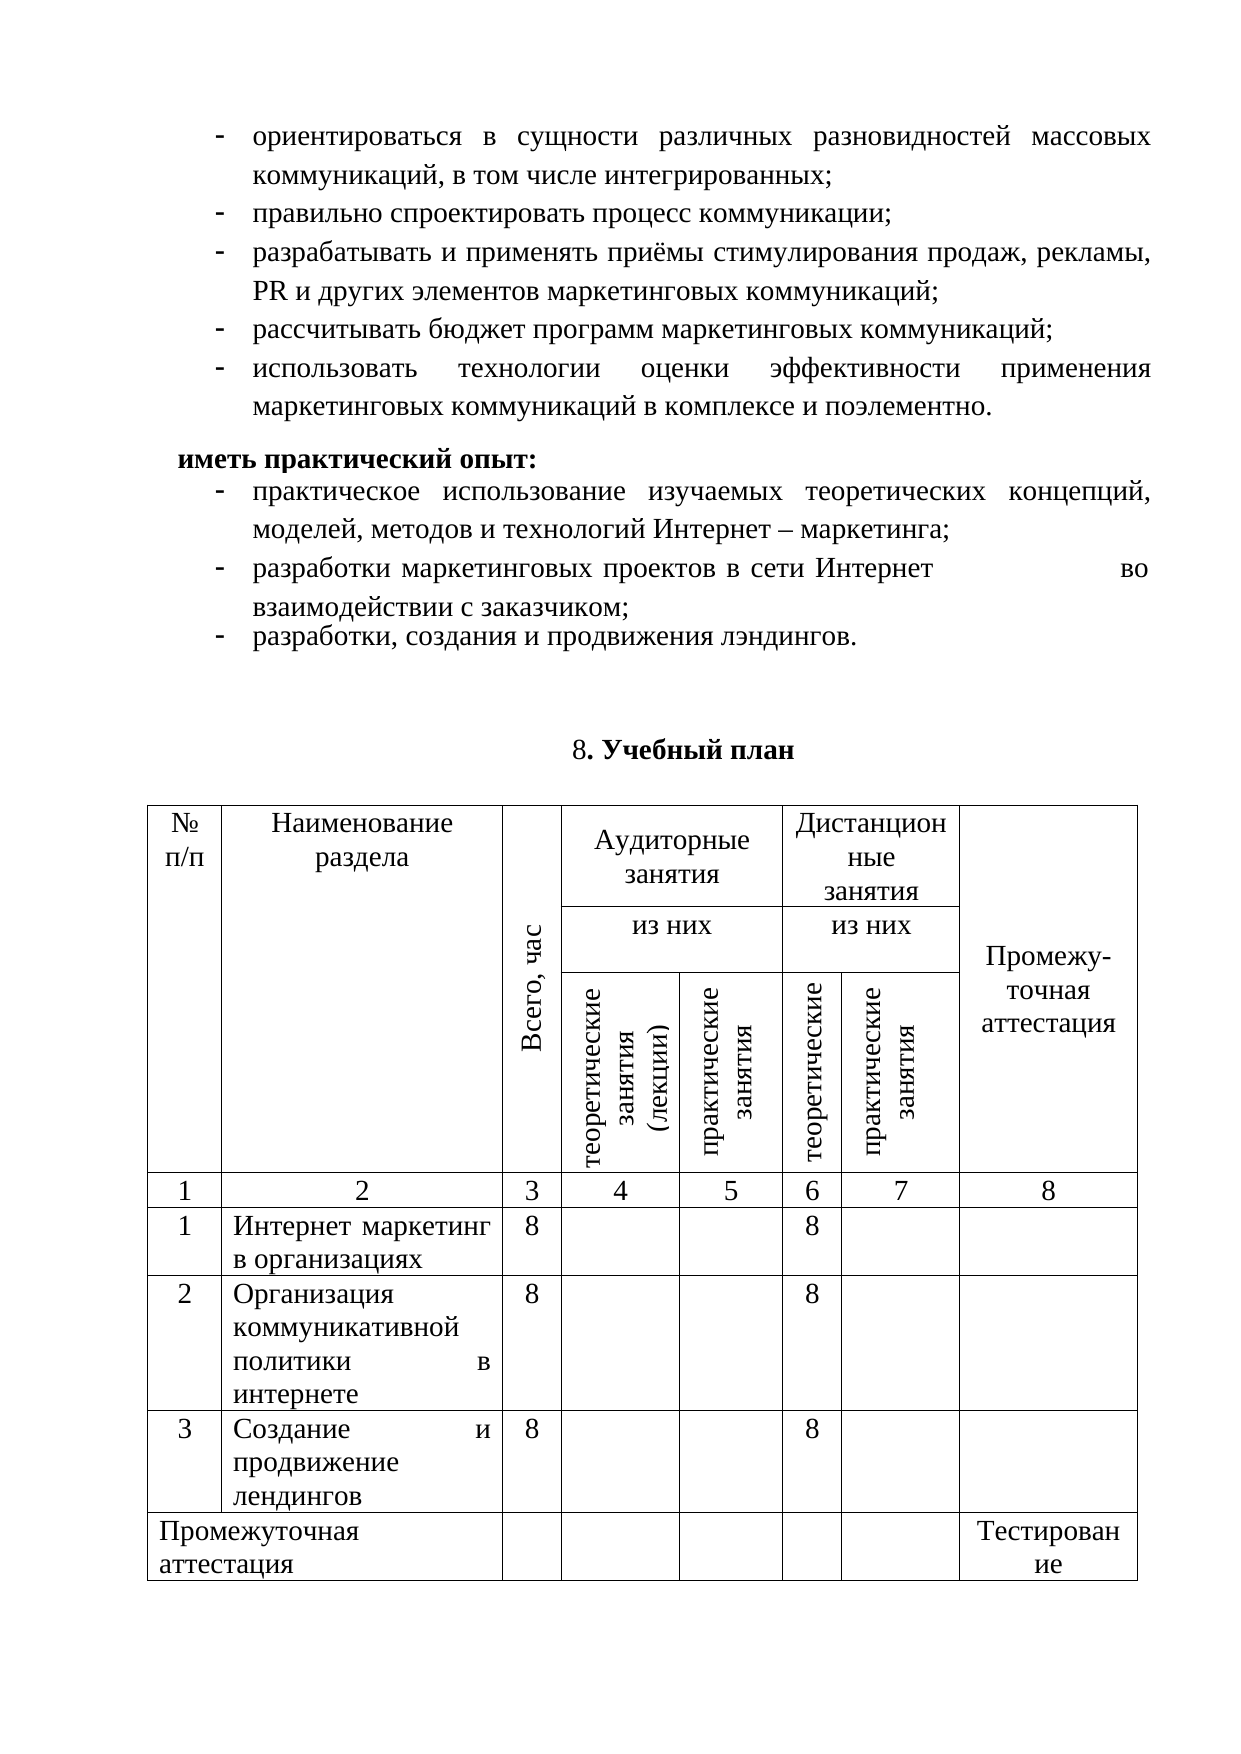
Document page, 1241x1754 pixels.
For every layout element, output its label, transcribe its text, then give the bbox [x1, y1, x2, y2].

list использовать технологии оценки эффективности применения маркетинговых коммуникаций в комплексе и поэлементно. [215, 350, 1152, 422]
list разработки, создания и продвижения лэндингов. [215, 627, 1152, 650]
table_header Промежу- точная аттестация [960, 806, 1137, 1172]
table_cell из них [783, 907, 959, 972]
table_cell [960, 1276, 1137, 1410]
table_cell Организация коммуникативной политики в интернете [222, 1276, 502, 1410]
text иметь практический опыт: [177, 450, 1152, 473]
table_cell 7 [842, 1173, 959, 1207]
list разработки маркетинговых проектов в сети Интернет во взаимодействии с заказчиком; [215, 550, 1152, 622]
table_cell 6 [783, 1173, 841, 1207]
table_header № п/п [148, 806, 221, 1172]
table_cell 8 [783, 1208, 841, 1275]
table_cell [960, 1411, 1137, 1512]
table_cell [562, 1276, 679, 1410]
table_cell [562, 1411, 679, 1512]
table_cell 2 [222, 1173, 502, 1207]
text 8. Учебный план [215, 732, 1152, 766]
table_cell [783, 1513, 841, 1580]
table_cell практические занятия [842, 973, 959, 1172]
list ориентироваться в сущности различных разновидностей массовых коммуникаций, в том числе интегрированных; [215, 118, 1152, 190]
table_header Всего, час [503, 806, 561, 1172]
table_cell из них [562, 907, 782, 972]
table_cell [680, 1276, 782, 1410]
table_cell 1 [148, 1208, 221, 1275]
list рассчитывать бюджет программ маркетинговых коммуникаций; [215, 311, 1152, 345]
list разрабатывать и применять приёмы стимулирования продаж, рекламы, PR и других элементов маркетинговых коммуникаций; [215, 234, 1152, 306]
table_cell Интернет маркетинг в организациях [222, 1208, 502, 1275]
table_cell [842, 1411, 959, 1512]
table_cell 5 [680, 1173, 782, 1207]
table_cell 8 [960, 1173, 1137, 1207]
table_cell теоретические занятия (лекции) [783, 973, 841, 1172]
table_cell 3 [148, 1411, 221, 1512]
table_cell 3 [503, 1173, 561, 1207]
table_cell 8 [503, 1276, 561, 1410]
table_cell 8 [783, 1276, 841, 1410]
table_cell [562, 1513, 679, 1580]
table_cell [680, 1411, 782, 1512]
table_cell 2 [148, 1276, 221, 1410]
table_cell [842, 1276, 959, 1410]
table_cell [503, 1513, 561, 1580]
table_cell [842, 1208, 959, 1275]
table_cell Промежуточная аттестация [148, 1513, 502, 1580]
table_cell [842, 1513, 959, 1580]
table_cell 8 [783, 1411, 841, 1512]
table_cell Тестирование [960, 1513, 1137, 1580]
table_cell [680, 1513, 782, 1580]
table_cell Создание и продвижение лендингов [222, 1411, 502, 1512]
table_cell практические занятия [680, 973, 782, 1172]
table_cell [960, 1208, 1137, 1275]
table_header Наименование раздела [222, 806, 502, 1172]
table_cell [680, 1208, 782, 1275]
table_cell [562, 1208, 679, 1275]
table_cell 1 [148, 1173, 221, 1207]
table_cell теоретические занятия (лекции) [562, 973, 679, 1172]
list правильно спроектировать процесс коммуникации; [215, 195, 1152, 229]
table_cell 8 [503, 1208, 561, 1275]
table_cell 8 [503, 1411, 561, 1512]
table_header Дистанционные занятия [783, 806, 959, 906]
table_cell 4 [562, 1173, 679, 1207]
table_header Аудиторные занятия [562, 806, 782, 906]
list практическое использование изучаемых теоретических концепций, моделей, методов и технологий Интернет – маркетинга; [215, 473, 1152, 545]
